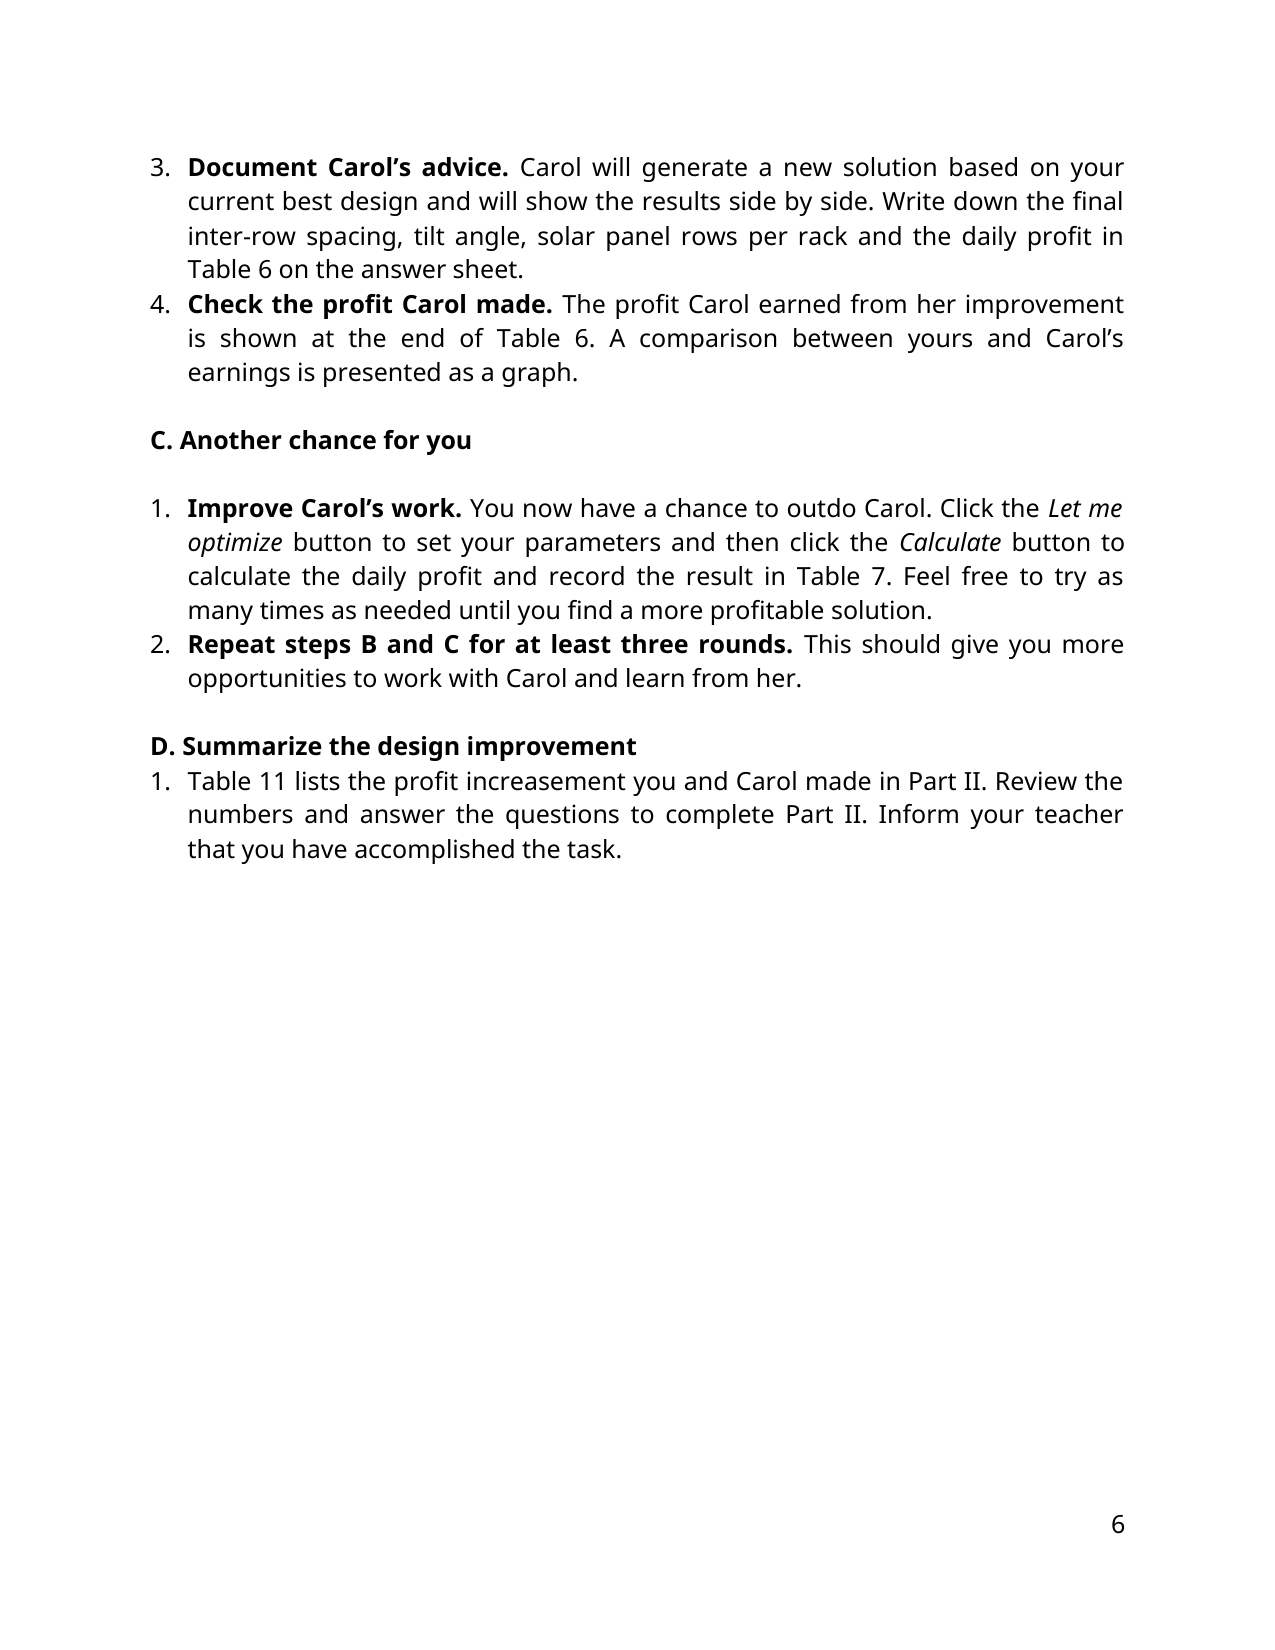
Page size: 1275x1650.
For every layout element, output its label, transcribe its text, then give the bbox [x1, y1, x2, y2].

text C. Another chance for you [150, 422, 1125, 457]
list Improve Carol’s work. You now have a chance to outdo Carol. Click the Let me optimize button to set your parameters and then click the Calculate button to calculate the daily profit and record the result in Table 7. Feel free to try as many times as needed until you find a more profitable solution. [150, 491, 1125, 627]
list Repeat steps B and C for at least three rounds. This should give you more opportunities to work with Carol and learn from her. [150, 627, 1125, 695]
list Document Carol’s advice. Carol will generate a new solution based on your current best design and will show the results side by side. Write down the final inter-row spacing, tilt angle, solar panel rows per rack and the daily profit in Table 6 on the answer sheet. [150, 150, 1125, 286]
list Check the profit Carol made. The profit Carol earned from her improvement is shown at the end of Table 6. A comparison between yours and Carol’s earnings is presented as a graph. [150, 286, 1125, 388]
text D. Summarize the design improvement [150, 729, 1125, 763]
list Table 11 lists the profit increasement you and Carol made in Part II. Review the numbers and answer the questions to complete Part II. Inform your teacher that you have accomplished the task. [150, 763, 1125, 865]
